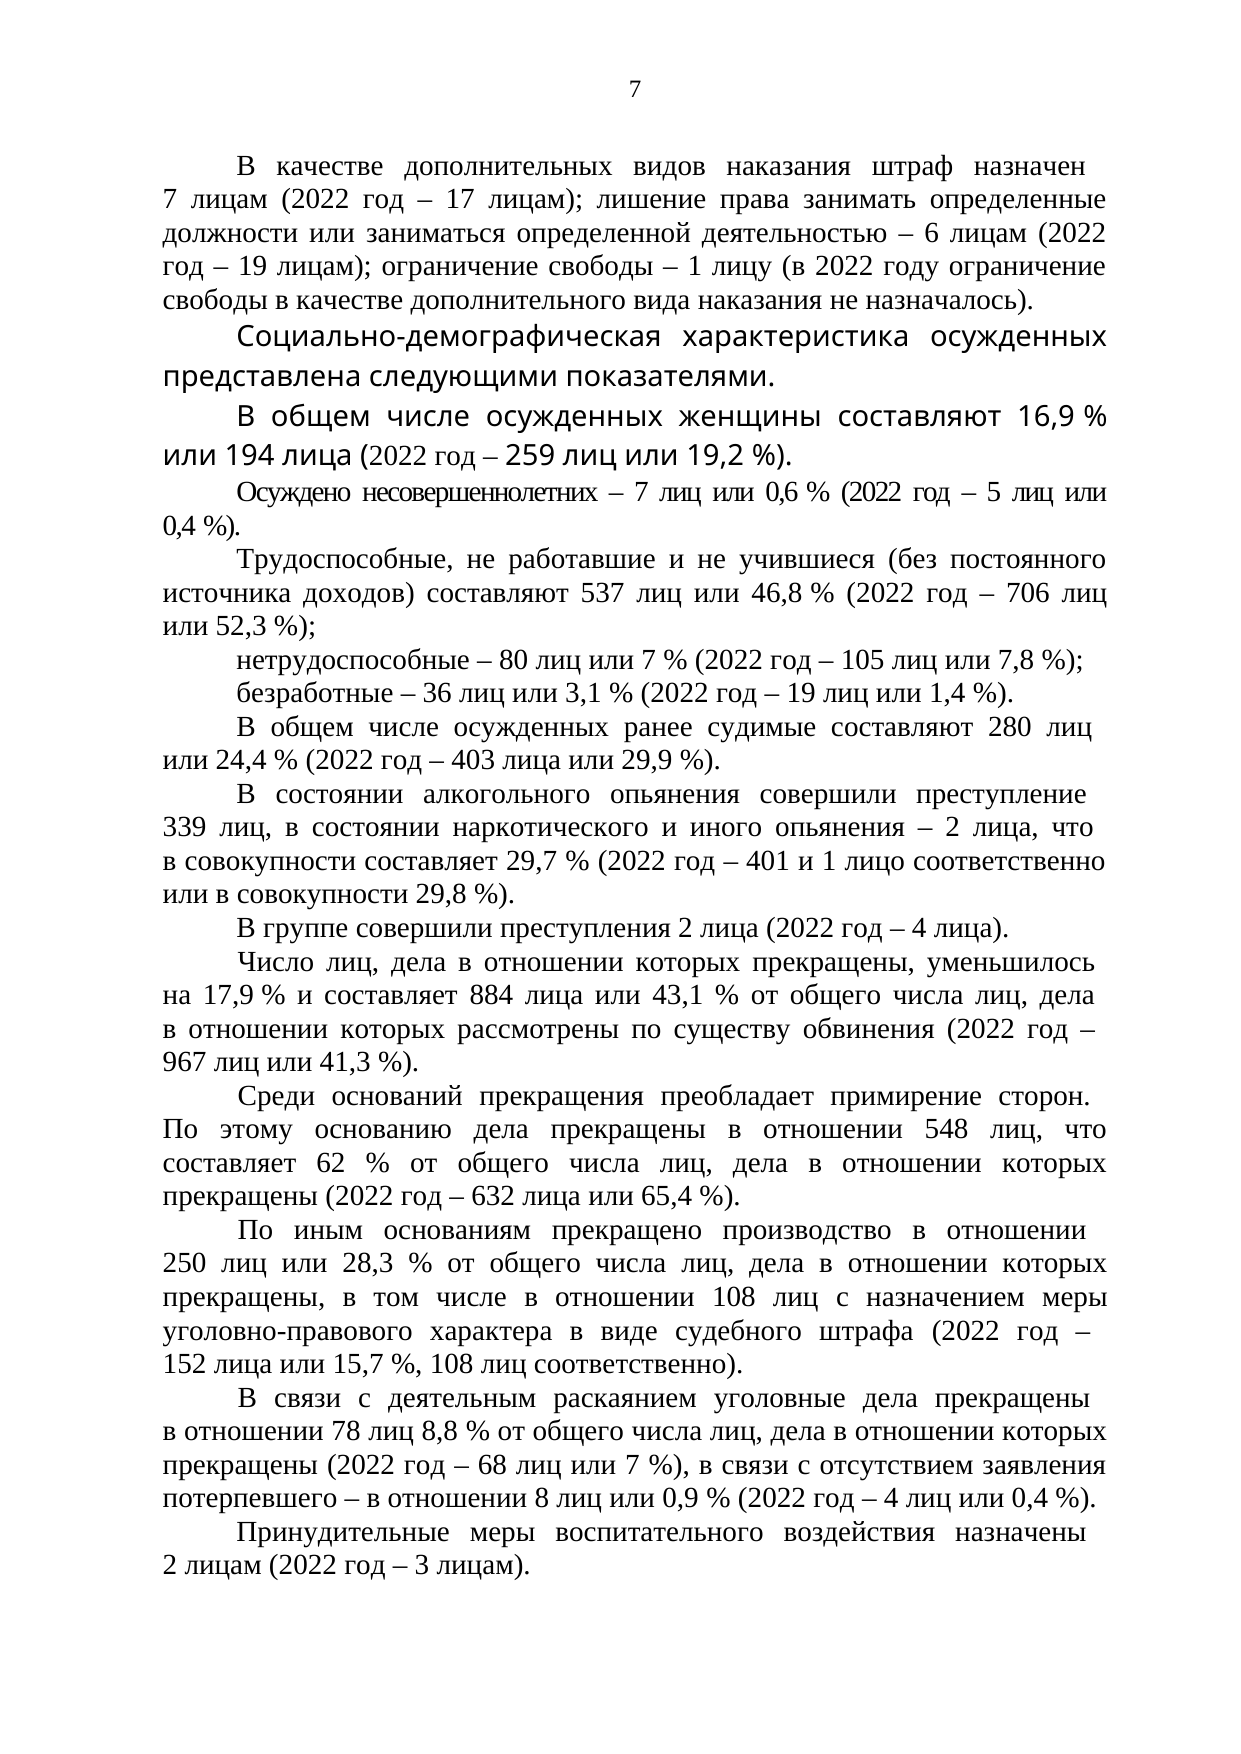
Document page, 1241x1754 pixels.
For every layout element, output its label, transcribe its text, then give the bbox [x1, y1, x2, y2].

text нетрудоспособные – 80 лиц или 7 % (2022 год – 105 лиц или 7,8 %); [162, 642, 1107, 675]
text В связи с деятельным раскаянием уголовные дела прекращены в отношении 78 лиц 8,8 % от общего числа лиц, дела в отношении которых прекращены (2022 год – 68 лиц или 7 %), в связи с отсутствием заявления потерпевшего – в отношении 8 лиц или 0,9 % (2022 год – 4 лиц или 0,4 %). [162, 1380, 1108, 1514]
text Число лиц, дела в отношении которых прекращены, уменьшилось на 17,9 % и составляет 884 лица или 43,1 % от общего числа лиц, дела в отношении которых рассмотрены по существу обвинения (2022 год – 967 лиц или 41,3 %). [162, 944, 1108, 1078]
text В общем числе осужденных ранее судимые составляют 280 лиц или 24,4 % (2022 год – 403 лица или 29,9 %). [162, 709, 1107, 776]
text Социально-демографическая характеристика осужденных представлена следующими показателями. [162, 315, 1107, 395]
text Трудоспособные, не работавшие и не учившиеся (без постоянного источника доходов) составляют 537 лиц или 46,8 % (2022 год – 706 лиц или 52,3 %); [162, 541, 1107, 642]
text По иным основаниям прекращено производство в отношении 250 лиц или 28,3 % от общего числа лиц, дела в отношении которых прекращены, в том числе в отношении 108 лиц с назначением меры уголовно-правового характера в виде судебного штрафа (2022 год – 152 лица или 15,7 %, 108 лиц соответственно). [162, 1212, 1108, 1380]
text Осуждено несовершеннолетних – 7 лиц или 0,6 % (2022 год – 5 лиц или 0,4 %). [162, 474, 1107, 541]
text безработные – 36 лиц или 3,1 % (2022 год – 19 лиц или 1,4 %). [162, 675, 1107, 709]
text В общем числе осужденных женщины составляют 16,9 % или 194 лица (2022 год – 259 лиц или 19,2 %). [162, 395, 1107, 474]
text В состоянии алкогольного опьянения совершили преступление 339 лиц, в состоянии наркотического и иного опьянения – 2 лица, что в совокупности составляет 29,7 % (2022 год – 401 и 1 лицо соответственно или в совокупности 29,8 %). [162, 776, 1107, 910]
text Среди оснований прекращения преобладает примирение сторон. По этому основанию дела прекращены в отношении 548 лиц, что составляет 62 % от общего числа лиц, дела в отношении которых прекращены (2022 год – 632 лица или 65,4 %). [162, 1078, 1108, 1212]
text В качестве дополнительных видов наказания штраф назначен 7 лицам (2022 год – 17 лицам); лишение права занимать определенные должности или заниматься определенной деятельностью – 6 лицам (2022 год – 19 лицам); ограничение свободы – 1 лицу (в 2022 году ограничение свободы в качестве дополнительного вида наказания не назначалось). [162, 148, 1107, 315]
text Принудительные меры воспитательного воздействия назначены 2 лицам (2022 год – 3 лицам). [162, 1514, 1107, 1581]
text В группе совершили преступления 2 лица (2022 год – 4 лица). [162, 910, 1107, 944]
